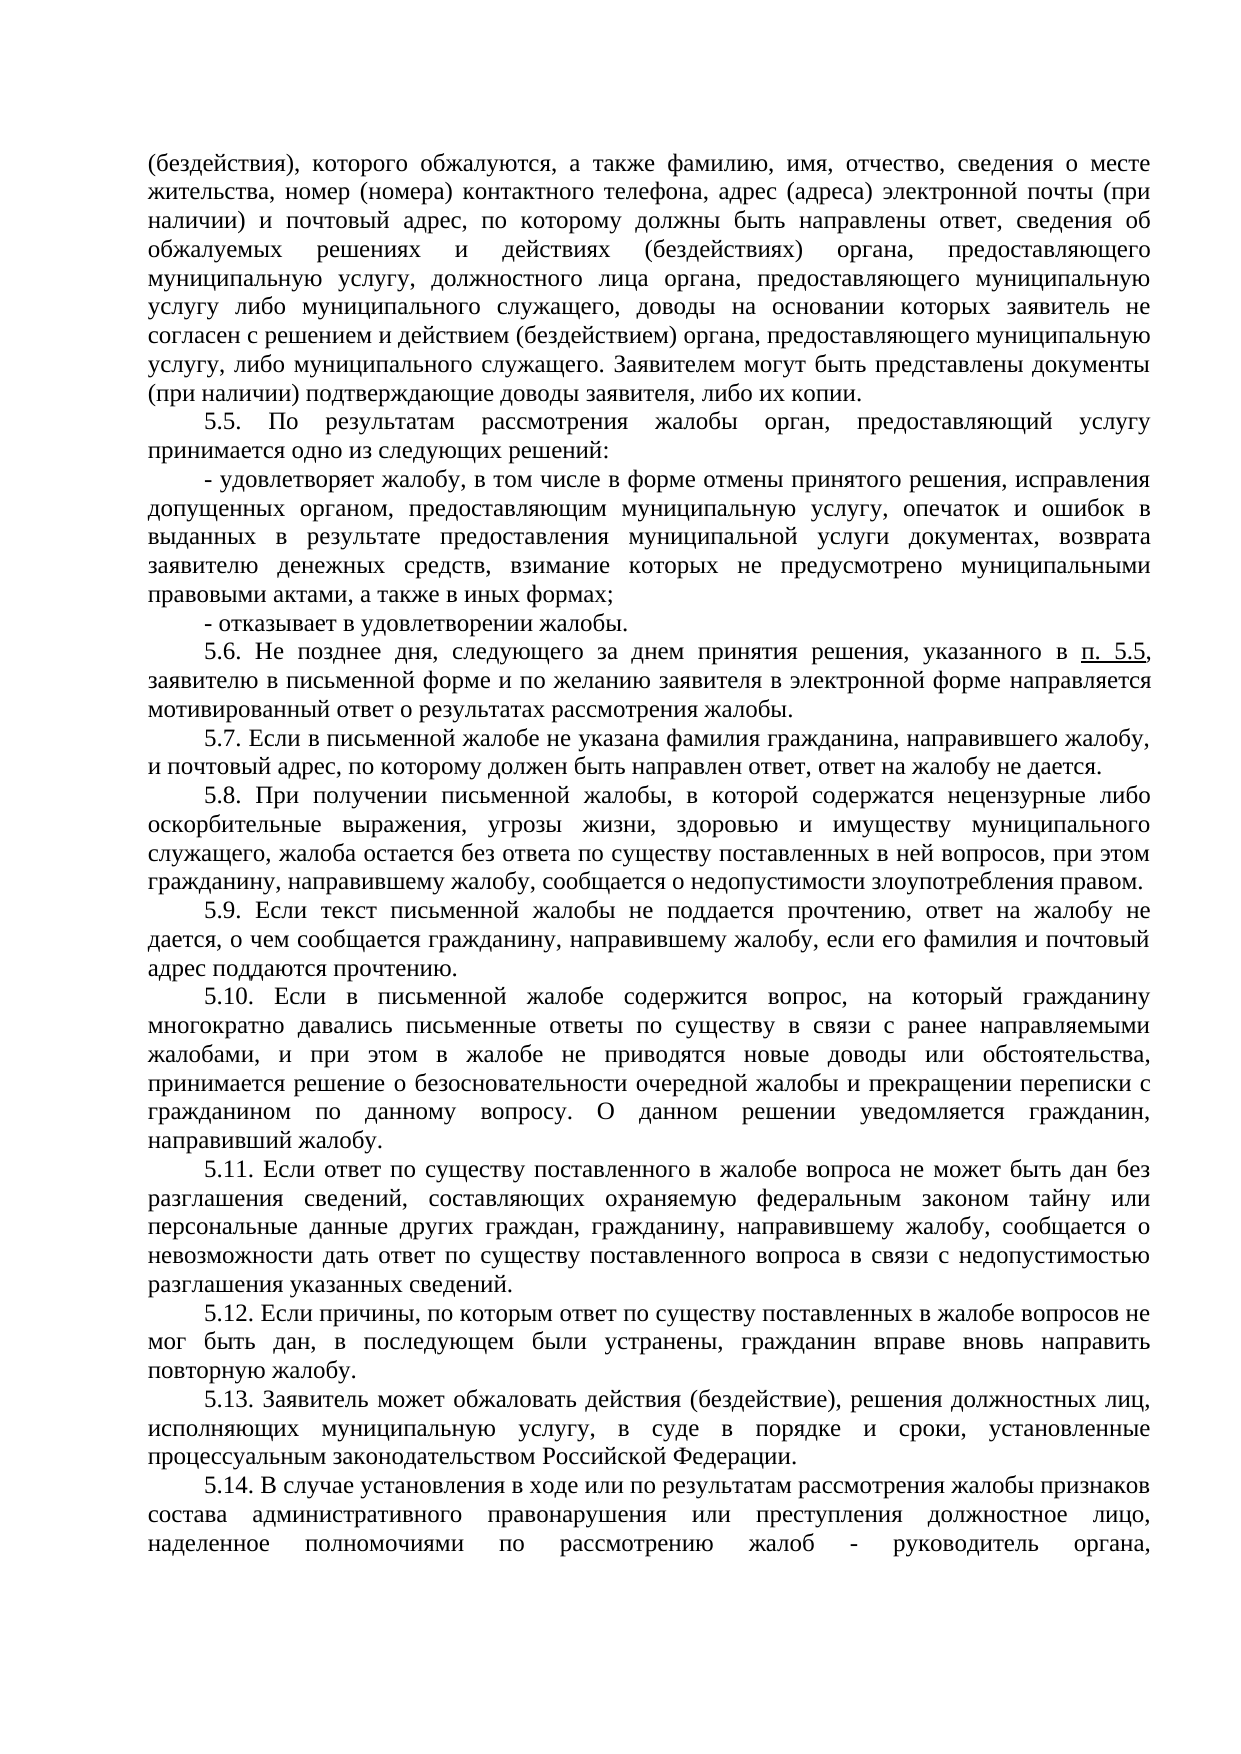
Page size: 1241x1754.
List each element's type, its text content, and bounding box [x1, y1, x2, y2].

text 5.13. Заявитель может обжаловать действия (бездействие), решения должностных лиц, исполняющих муниципальную услугу, в суде в порядке и сроки, установленные процессуальным законодательством Российской Федерации. [148, 1384, 1152, 1470]
text 5.5. По результатам рассмотрения жалобы орган, предоставляющий услугу принимается одно из следующих решений: [148, 406, 1152, 464]
text - отказывает в удовлетворении жалобы. [148, 608, 1152, 636]
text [148, 148, 1152, 406]
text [148, 1470, 1152, 1556]
text 5.9. Если текст письменной жалобы не поддается прочтению, ответ на жалобу не дается, о чем сообщается гражданину, направившему жалобу, если его фамилия и почтовый адрес поддаются прочтению. [148, 895, 1152, 981]
text 5.12. Если причины, по которым ответ по существу поставленных в жалобе вопросов не мог быть дан, в последующем были устранены, гражданин вправе вновь направить повторную жалобу. [148, 1298, 1152, 1384]
text 5.7. Если в письменной жалобе не указана фамилия гражданина, направившего жалобу, и почтовый адрес, по которому должен быть направлен ответ, ответ на жалобу не дается. [148, 723, 1152, 780]
text 5.10. Если в письменной жалобе содержится вопрос, на который гражданину многократно давались письменные ответы по существу в связи с ранее направляемыми жалобами, и при этом в жалобе не приводятся новые доводы или обстоятельства, принимается решение о безосновательности очередной жалобы и прекращении переписки с гражданином по данному вопросу. О данном решении уведомляется гражданин, направивший жалобу. [148, 981, 1152, 1154]
text 5.6. Не позднее дня, следующего за днем принятия решения, указанного в п. 5.5, заявителю в письменной форме и по желанию заявителя в электронной форме направляется мотивированный ответ о результатах рассмотрения жалобы. [148, 636, 1152, 723]
text - удовлетворяет жалобу, в том числе в форме отмены принятого решения, исправления допущенных органом, предоставляющим муниципальную услугу, опечаток и ошибок в выданных в результате предоставления муниципальной услуги документах, возврата заявителю денежных средств, взимание которых не предусмотрено муниципальными правовыми актами, а также в иных формах; [148, 464, 1152, 608]
text 5.11. Если ответ по существу поставленного в жалобе вопроса не может быть дан без разглашения сведений, составляющих охраняемую федеральным законом тайну или персональные данные других граждан, гражданину, направившему жалобу, сообщается о невозможности дать ответ по существу поставленного вопроса в связи с недопустимостью разглашения указанных сведений. [148, 1154, 1152, 1298]
text 5.8. При получении письменной жалобы, в которой содержатся нецензурные либо оскорбительные выражения, угрозы жизни, здоровью и имуществу муниципального служащего, жалоба остается без ответа по существу поставленных в ней вопросов, при этом гражданину, направившему жалобу, сообщается о недопустимости злоупотребления правом. [148, 780, 1152, 895]
